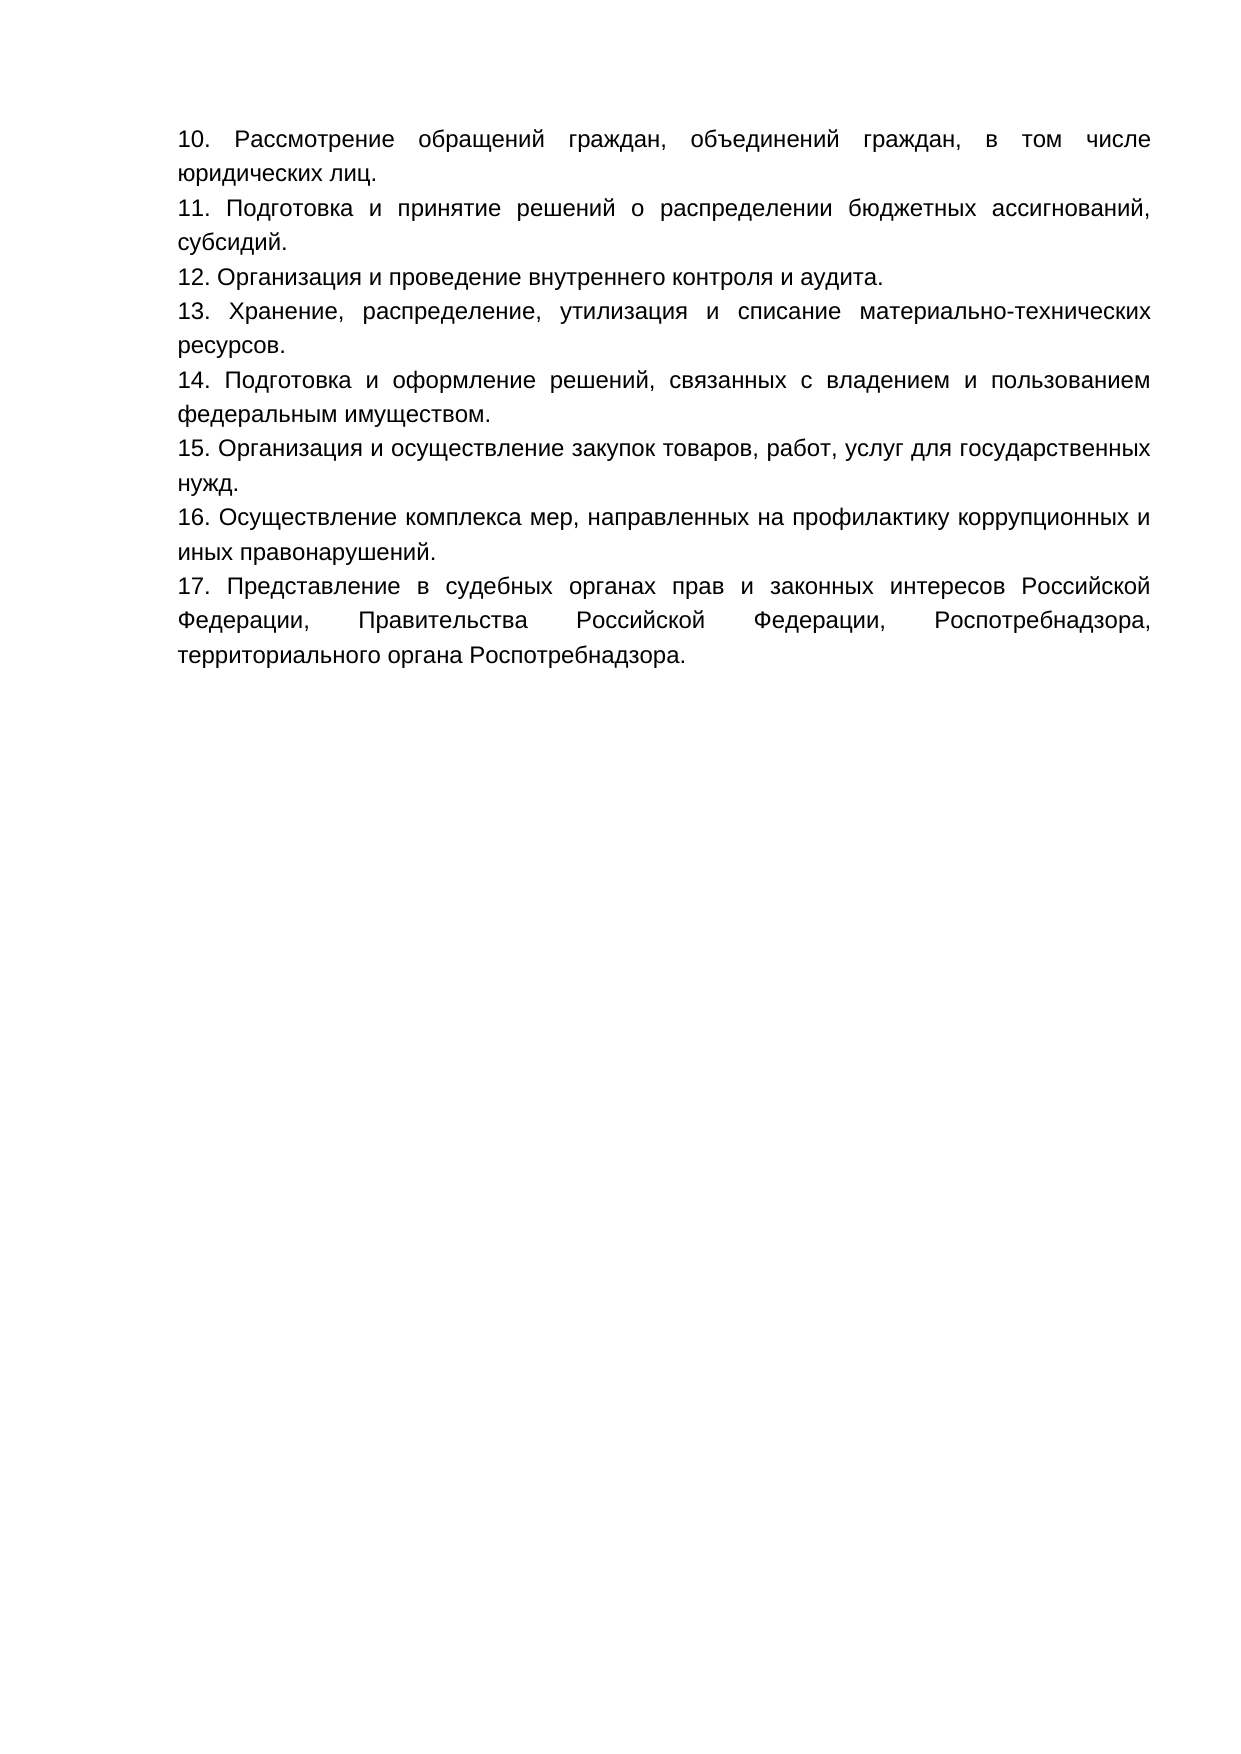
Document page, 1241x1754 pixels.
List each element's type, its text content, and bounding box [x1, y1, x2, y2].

text 11. Подготовка и принятие решений о распределении бюджетных ассигнований, субсидий. [177, 187, 1152, 256]
text 14. Подготовка и оформление решений, связанных с владением и пользованием федеральным имуществом. [177, 359, 1152, 427]
text 17. Представление в судебных органах прав и законных интересов Российской Федерации, Правительства Российской Федерации, Роспотребнадзора, территориального органа Роспотребнадзора. [177, 565, 1152, 668]
text 10. Рассмотрение обращений граждан, объединений граждан, в том числе юридических лиц. [177, 118, 1152, 187]
text 16. Осуществление комплекса мер, направленных на профилактику коррупционных и иных правонарушений. [177, 496, 1152, 565]
text 15. Организация и осуществление закупок товаров, работ, услуг для государственных нужд. [177, 427, 1152, 496]
text 13. Хранение, распределение, утилизация и списание материально-технических ресурсов. [177, 290, 1152, 359]
text 12. Организация и проведение внутреннего контроля и аудита. [177, 256, 1152, 290]
